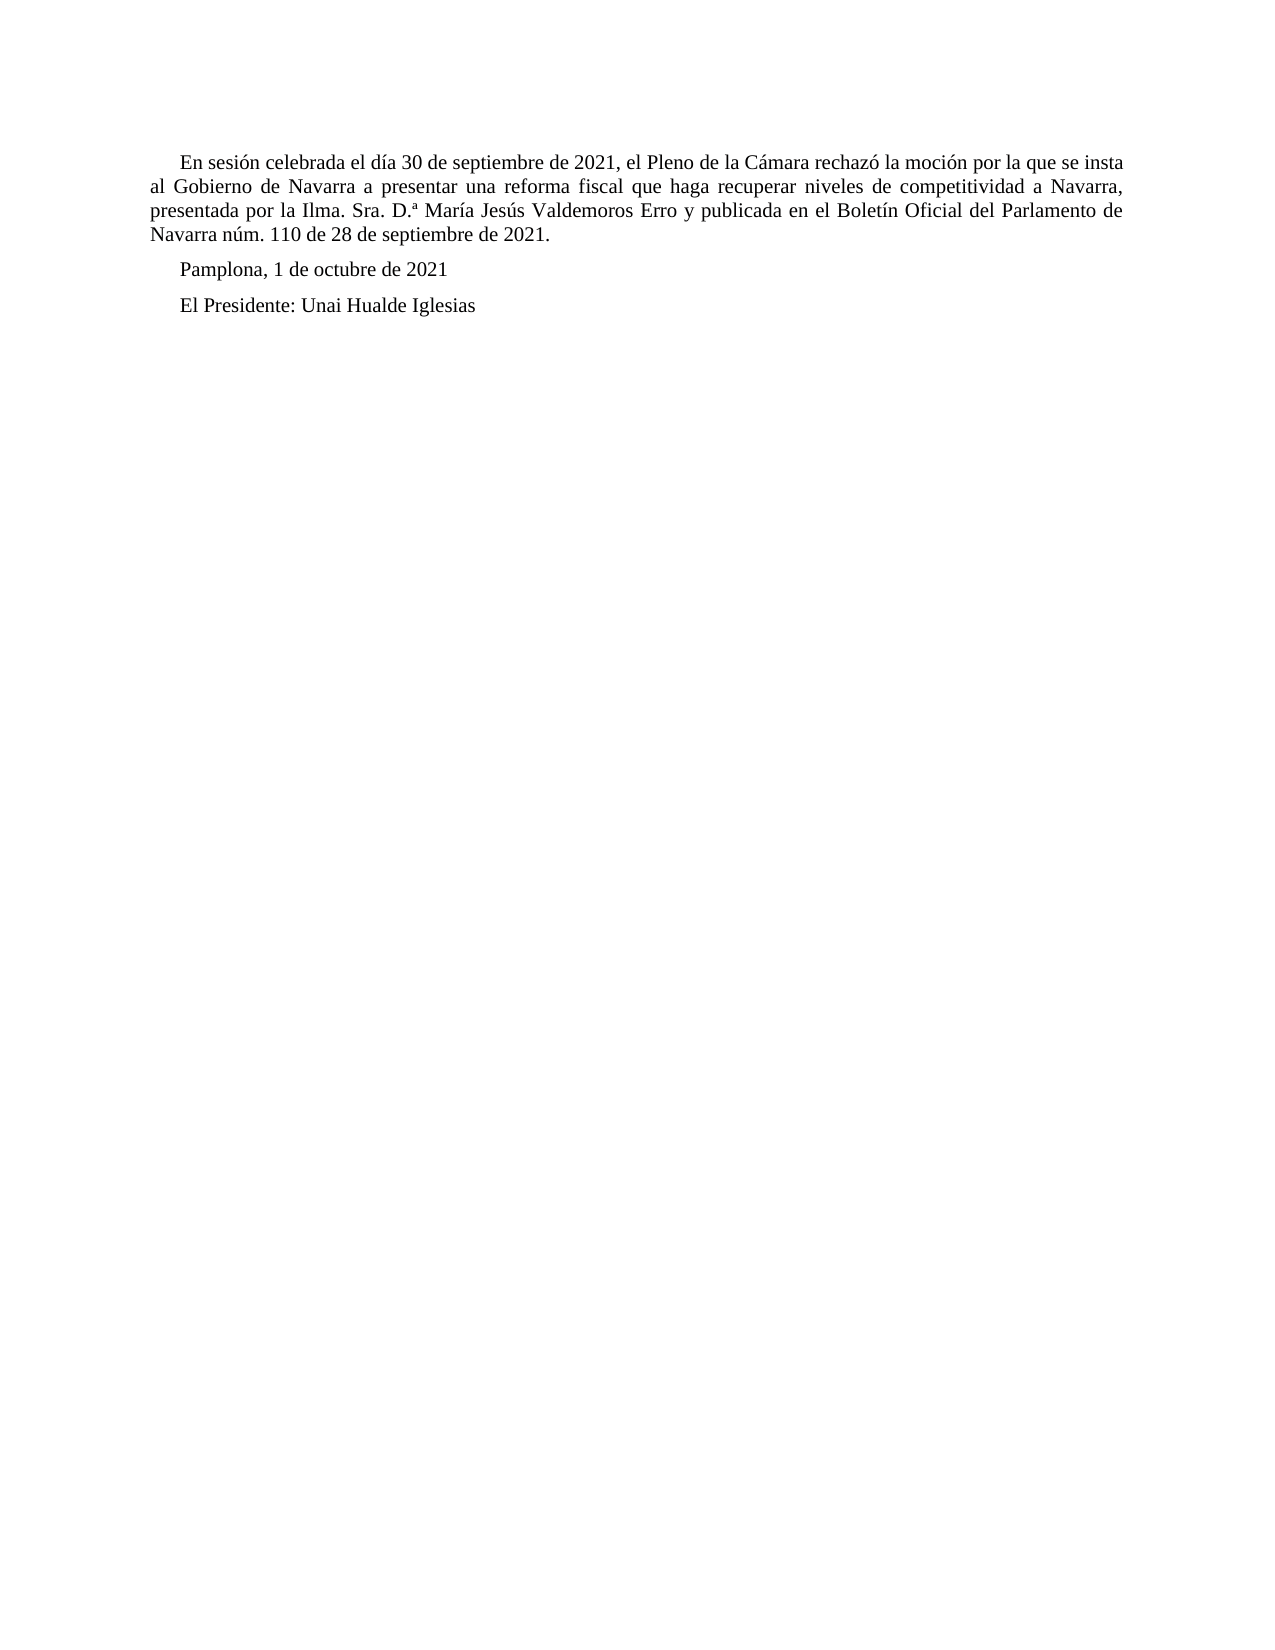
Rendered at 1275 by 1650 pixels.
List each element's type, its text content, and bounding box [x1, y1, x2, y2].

text En sesión celebrada el día 30 de septiembre de 2021, el Pleno de la Cámara rechazó la moción por la que se insta al Gobierno de Navarra a presentar una reforma fiscal que haga recuperar niveles de competitividad a Navarra, presentada por la Ilma. Sra. D.ª María Jesús Valdemoros Erro y publicada en el Boletín Oficial del Parlamento de Navarra núm. 110 de 28 de septiembre de 2021. [150, 150, 1125, 246]
text Pamplona, 1 de octubre de 2021 [150, 258, 1125, 282]
text El Presidente: Unai Hualde Iglesias [150, 293, 1125, 317]
